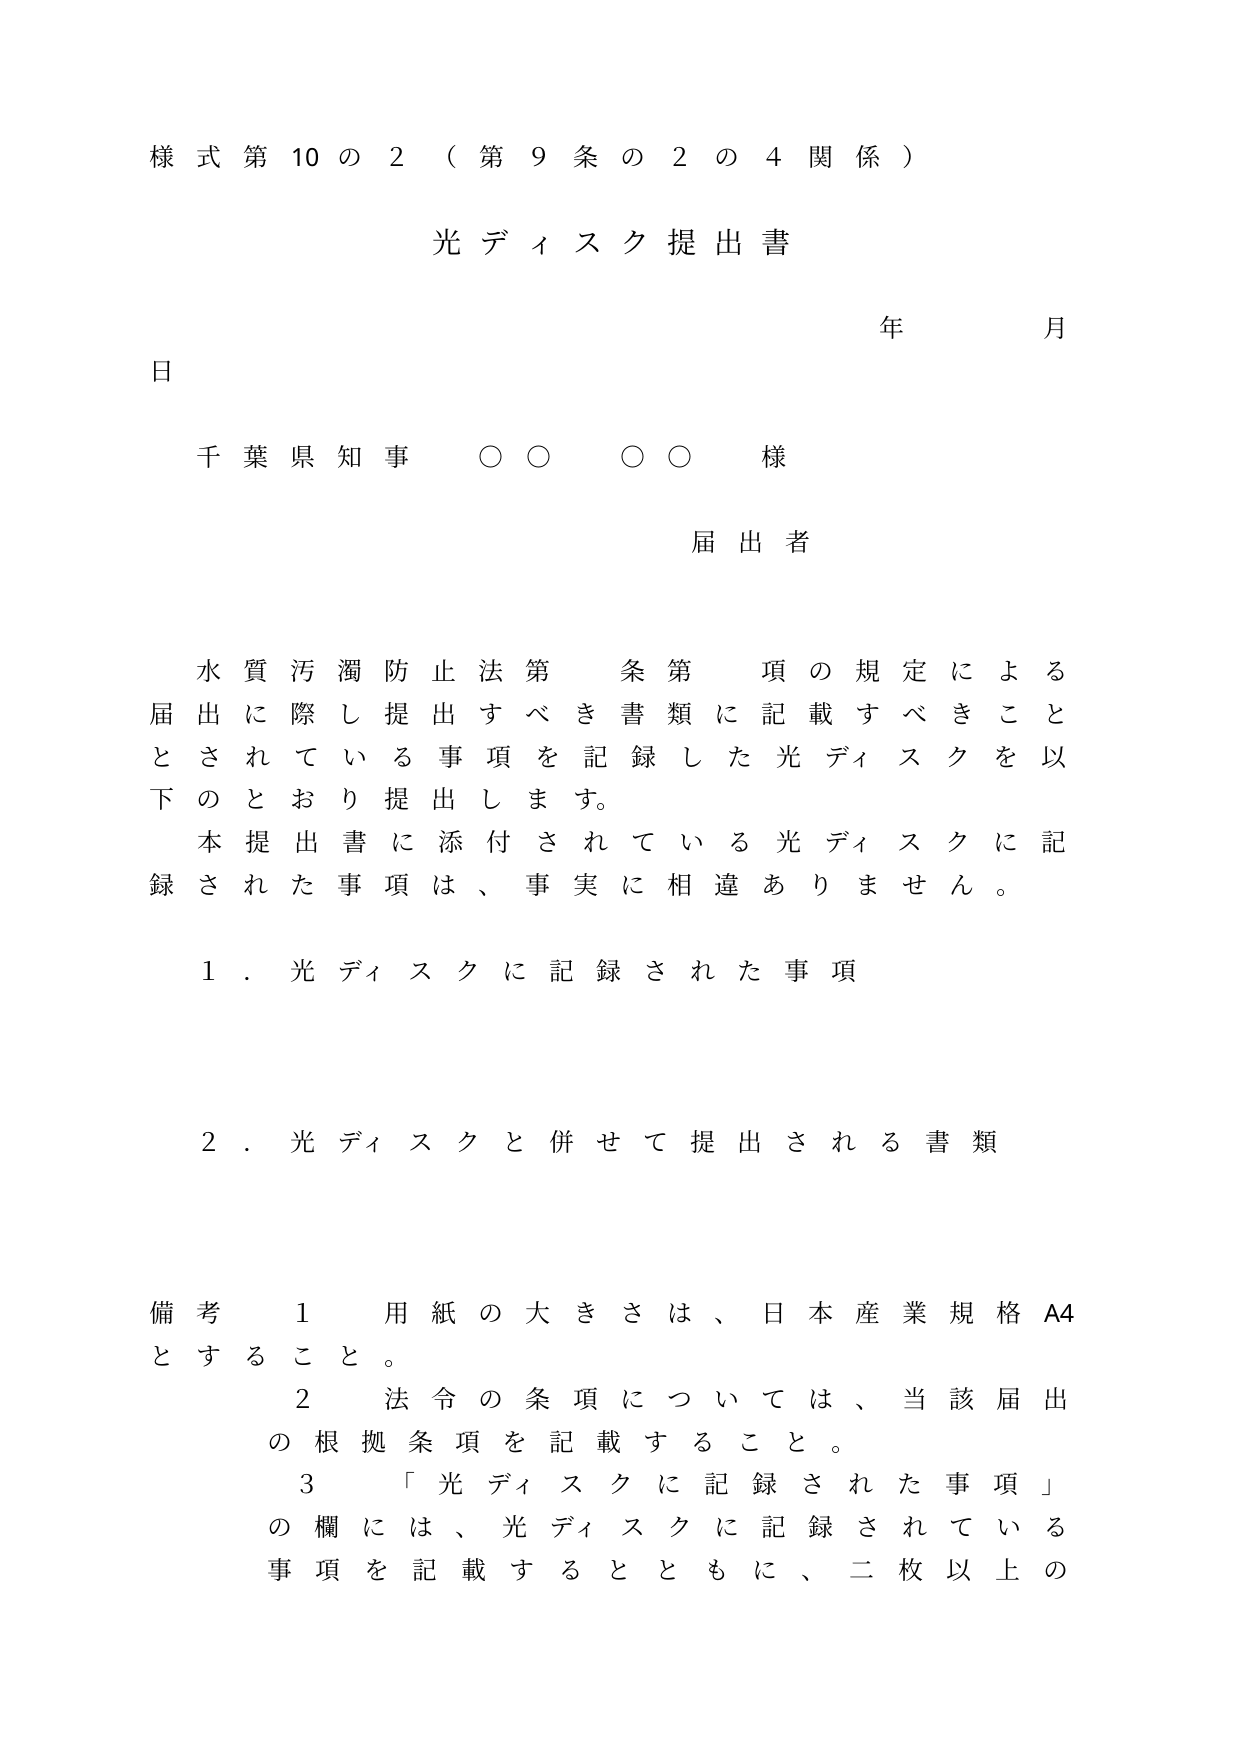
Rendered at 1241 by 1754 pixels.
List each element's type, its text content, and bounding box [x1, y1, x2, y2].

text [149, 1462, 1091, 1590]
text 水質汚濁防止法第 条第 項の規定による届出に際し提出すべき書類に記載すべきこととされている事項を記録した光ディスクを以下のとおり提出します。 [149, 648, 1091, 819]
text ２ 法令の条項については、当該届出の根拠条項を記載すること。 [149, 1376, 1091, 1462]
text 本提出書に添付されている光ディスクに記録された事項は、事実に相違ありません。 [149, 819, 1091, 905]
text 様式第10の２（第９条の２の４関係） [149, 134, 1091, 177]
text 光ディスク提出書 [149, 220, 1091, 263]
text ２．光ディスクと併せて提出される書類 [149, 1119, 1091, 1162]
text １．光ディスクに記録された事項 [149, 948, 1091, 991]
text 千葉県知事 ○○ ○○ 様 [149, 434, 1091, 477]
text 備考 １ 用紙の大きさは、日本産業規格A4とすること。 [149, 1290, 1091, 1376]
text 年 月 日 [149, 306, 1091, 391]
text 届出者 [149, 520, 1091, 562]
